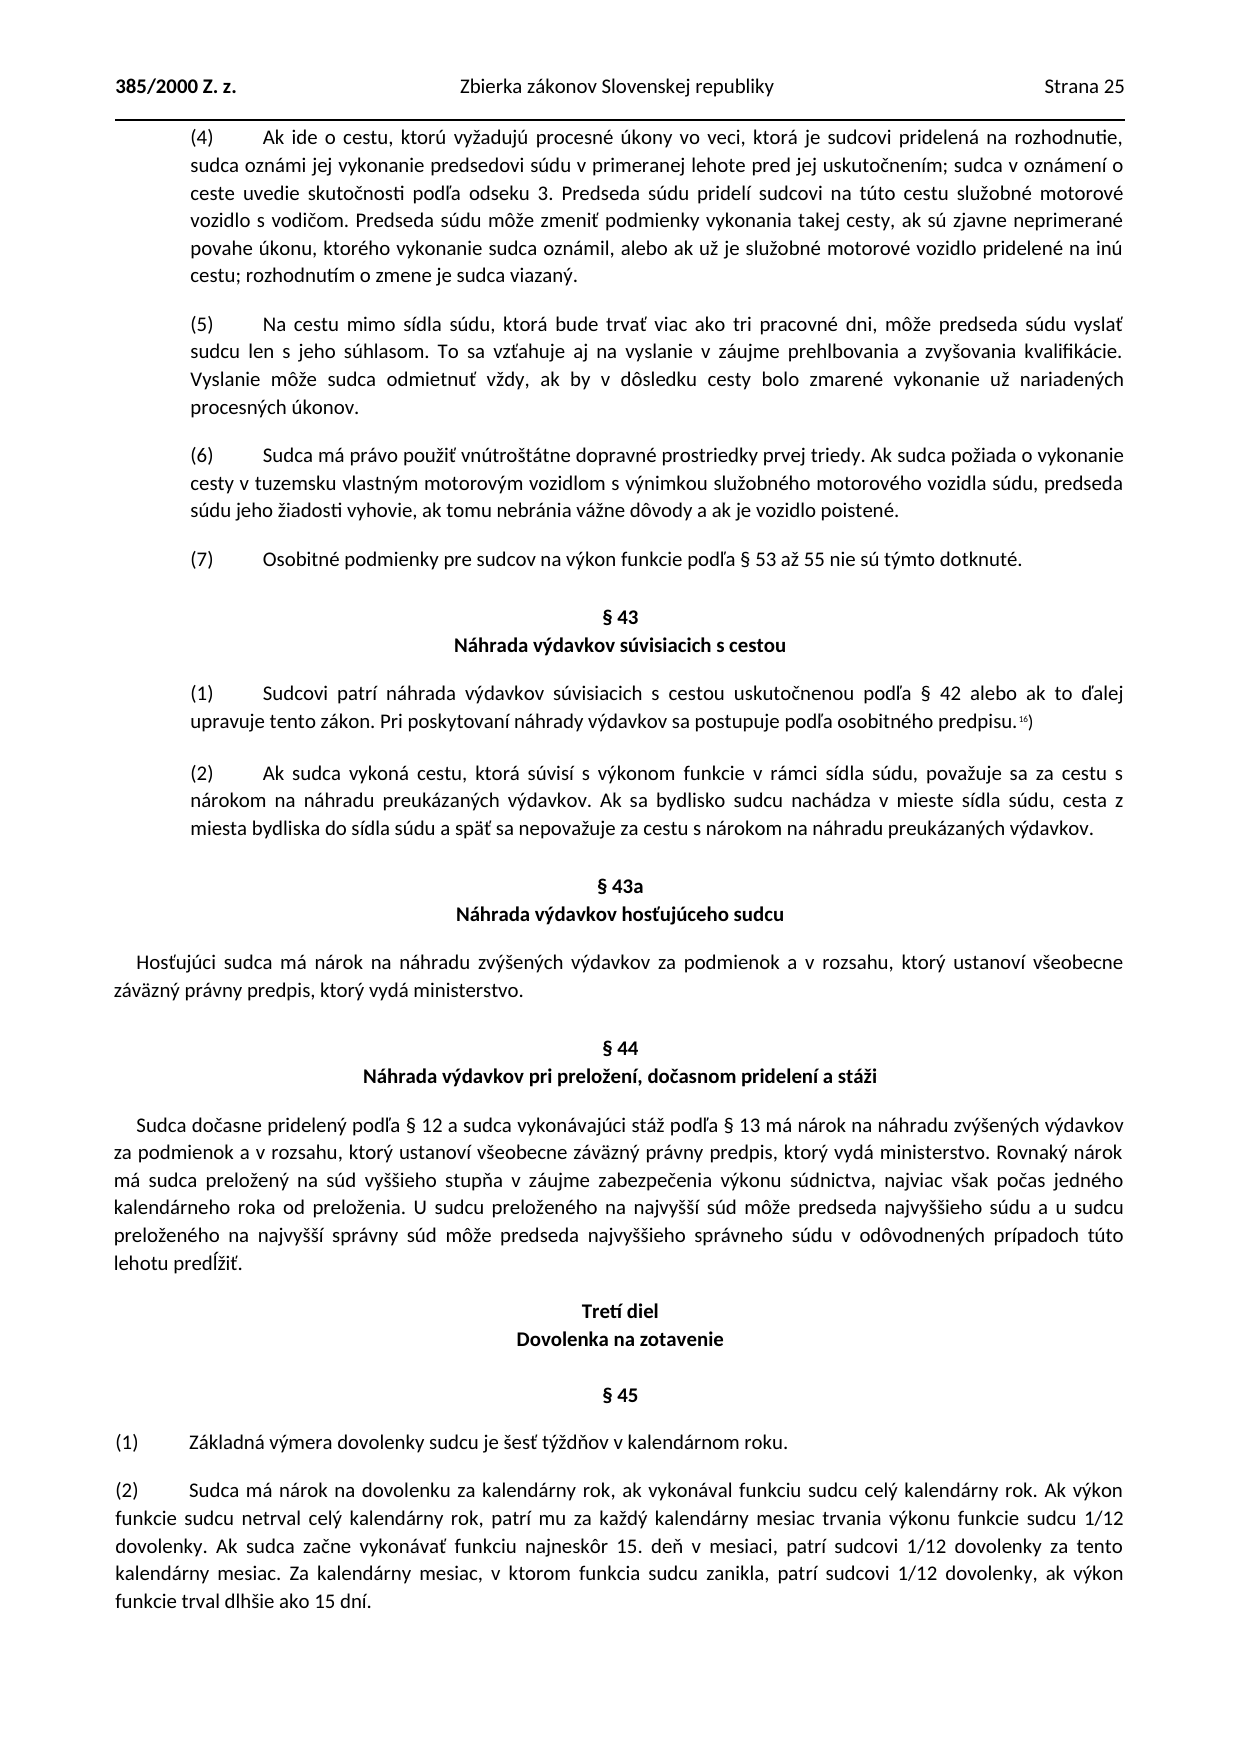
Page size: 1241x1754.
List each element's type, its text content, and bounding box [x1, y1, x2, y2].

list Osobitné podmienky pre sudcov na výkon funkcie podľa § 53 až 55 nie sú týmto dotknuté. [190, 546, 1125, 571]
list Ak sudca vykoná cestu, ktorá súvisí s výkonom funkcie v rámci sídla súdu, považuje sa za cestu s nárokom na náhradu preukázaných výdavkov. Ak sa bydlisko sudcu nachádza v mieste sídla súdu, cesta z miesta bydliska do sídla súdu a späť sa nepovažuje za cestu s nárokom na náhradu preukázaných výdavkov. [190, 760, 1125, 840]
text Dovolenka na zotavenie [124, 1326, 1116, 1352]
text Tretí diel [124, 1298, 1116, 1324]
list Sudcovi patrí náhrada výdavkov súvisiacich s cestou uskutočnenou podľa § 42 alebo ak to ďalej upravuje tento zákon. Pri poskytovaní náhrady výdavkov sa postupuje podľa osobitného predpisu.16) [190, 681, 1125, 734]
list Sudca má nárok na dovolenku za kalendárny rok, ak vykonával funkciu sudcu celý kalendárny rok. Ak výkon funkcie sudcu netrval celý kalendárny rok, patrí mu za každý kalendárny mesiac trvania výkonu funkcie sudcu 1/12 dovolenky. Ak sudca začne vykonávať funkciu najneskôr 15. deň v mesiaci, patrí sudcovi 1/12 dovolenky za tento kalendárny mesiac. Za kalendárny mesiac, v ktorom funkcia sudcu zanikla, patrí sudcovi 1/12 dovolenky, ak výkon funkcie trval dlhšie ako 15 dní. [115, 1478, 1125, 1613]
text Náhrada výdavkov pri preložení, dočasnom pridelení a stáži [124, 1063, 1116, 1089]
text Náhrada výdavkov súvisiacich s cestou [124, 632, 1116, 658]
list Ak ide o cestu, ktorú vyžadujú procesné úkony vo veci, ktorá je sudcovi pridelená na rozhodnutie, sudca oznámi jej vykonanie predsedovi súdu v primeranej lehote pred jej uskutočnením; sudca v oznámení o ceste uvedie skutočnosti podľa odseku 3. Predseda súdu pridelí sudcovi na túto cestu služobné motorové vozidlo s vodičom. Predseda súdu môže zmeniť podmienky vykonania takej cesty, ak sú zjavne neprimerané povahe úkonu, ktorého vykonanie sudca oznámil, alebo ak už je služobné motorové vozidlo pridelené na inú cestu; rozhodnutím o zmene je sudca viazaný. [190, 101, 1125, 288]
text Sudca dočasne pridelený podľa § 12 a sudca vykonávajúci stáž podľa § 13 má nárok na náhradu zvýšených výdavkov za podmienok a v rozsahu, ktorý ustanoví všeobecne záväzný právny predpis, ktorý vydá ministerstvo. Rovnaký nárok má sudca preložený na súd vyššieho stupňa v záujme zabezpečenia výkonu súdnictva, najviac však počas jedného kalendárneho roka od preloženia. U sudcu preloženého na najvyšší súd môže predseda najvyššieho súdu a u sudcu preloženého na najvyšší správny súd môže predseda najvyššieho správneho súdu v odôvodnených prípadoch túto lehotu predĺžiť. [113, 1112, 1125, 1275]
text § 43 [124, 604, 1116, 629]
text Náhrada výdavkov hosťujúceho sudcu [124, 901, 1116, 927]
text § 44 [124, 1035, 1116, 1061]
text § 43a [124, 873, 1116, 898]
list Sudca má právo použiť vnútroštátne dopravné prostriedky prvej triedy. Ak sudca požiada o vykonanie cesty v tuzemsku vlastným motorovým vozidlom s výnimkou služobného motorového vozidla súdu, predseda súdu jeho žiadosti vyhovie, ak tomu nebránia vážne dôvody a ak je vozidlo poistené. [190, 442, 1125, 523]
list Základná výmera dovolenky sudcu je šesť týždňov v kalendárnom roku. [115, 1429, 1125, 1454]
list Na cestu mimo sídla súdu, ktorá bude trvať viac ako tri pracovné dni, môže predseda súdu vyslať sudcu len s jeho súhlasom. To sa vzťahuje aj na vyslanie v záujme prehlbovania a zvyšovania kvalifikácie. Vyslanie môže sudca odmietnuť vždy, ak by v dôsledku cesty bolo zmarené vykonanie už nariadených procesných úkonov. [190, 311, 1125, 419]
text Hosťujúci sudca má nárok na náhradu zvýšených výdavkov za podmienok a v rozsahu, ktorý ustanoví všeobecne záväzný právny predpis, ktorý vydá ministerstvo. [113, 949, 1125, 1003]
text § 45 [124, 1382, 1116, 1408]
